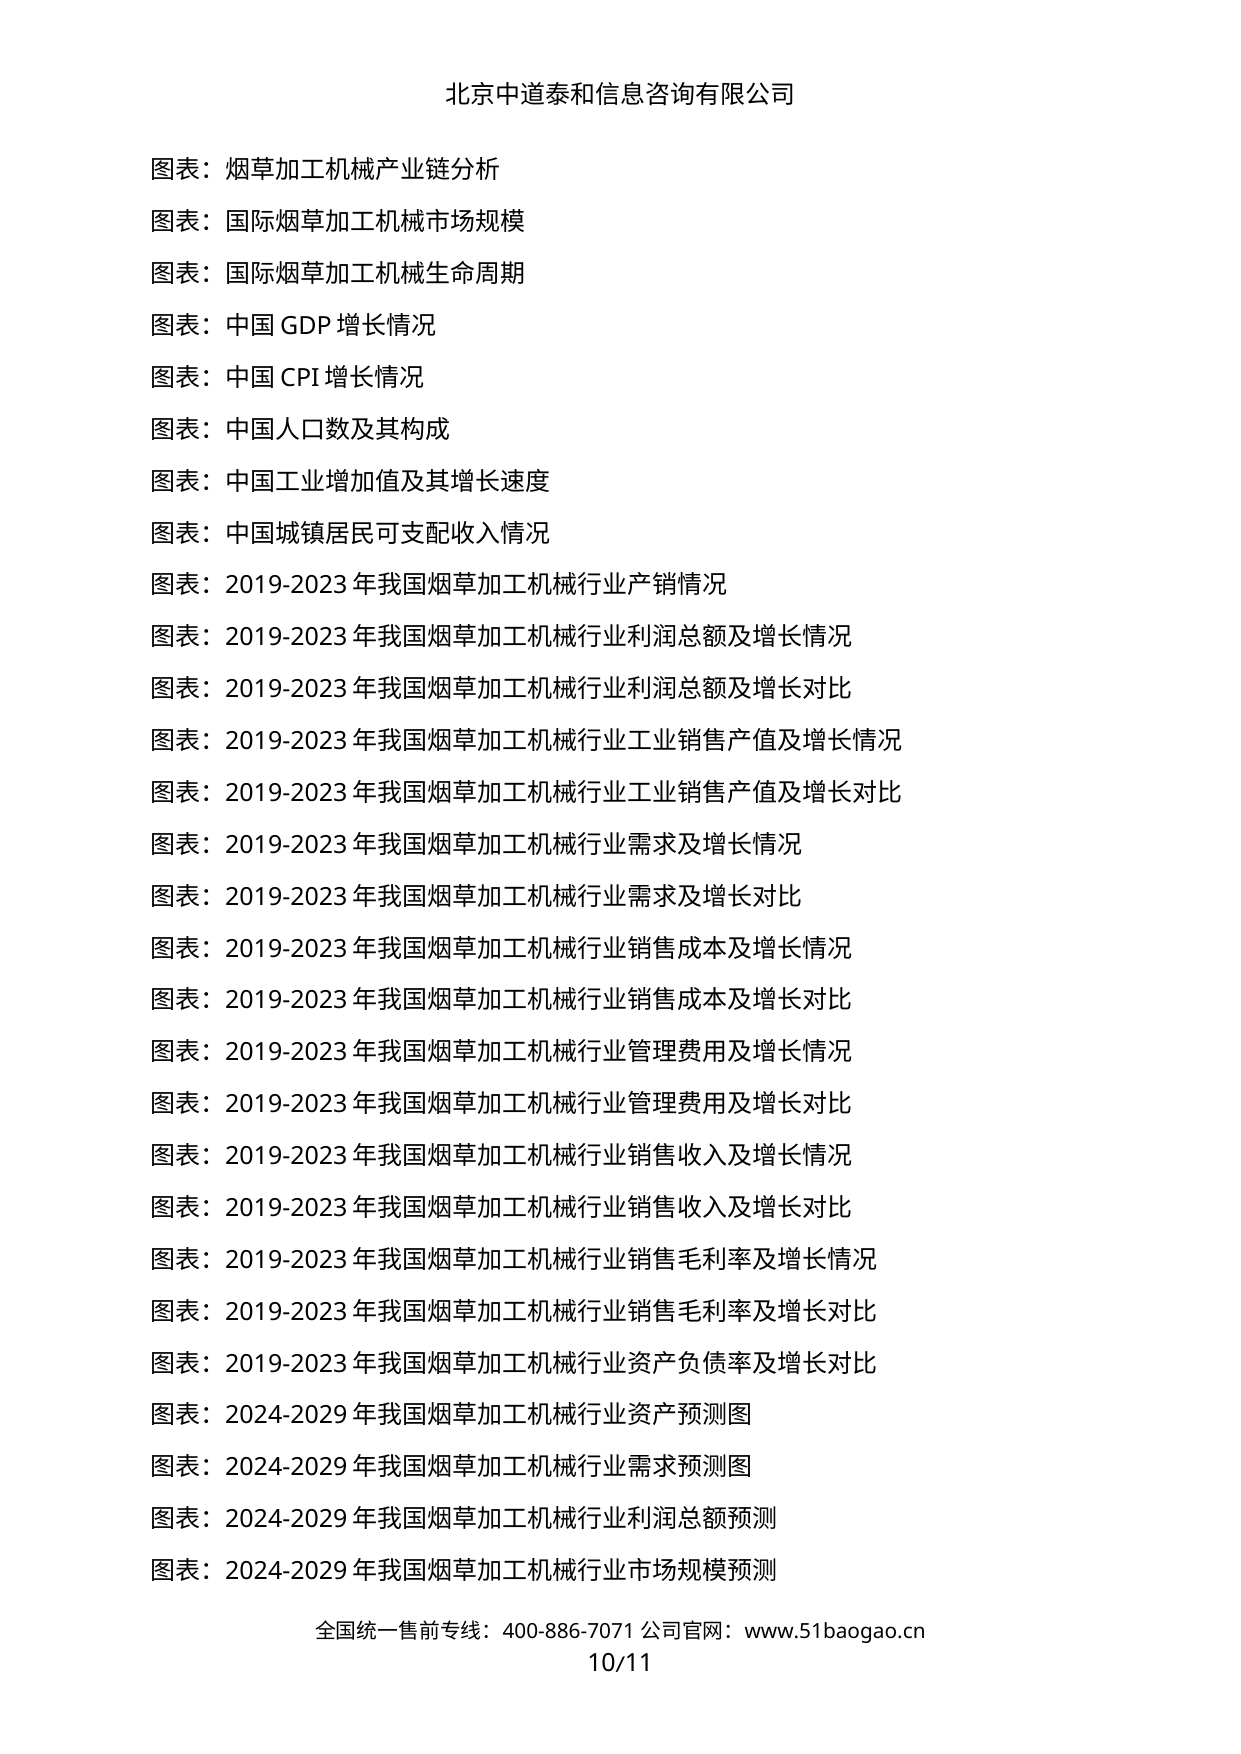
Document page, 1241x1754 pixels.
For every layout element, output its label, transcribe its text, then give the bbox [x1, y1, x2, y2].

text 图表：2019-2023年我国烟草加工机械行业管理费用及增长对比 [150, 1084, 1090, 1120]
text 图表：2024-2029年我国烟草加工机械行业需求预测图 [150, 1447, 1090, 1483]
text 图表：2019-2023年我国烟草加工机械行业销售成本及增长情况 [150, 928, 1090, 964]
text 图表：2019-2023年我国烟草加工机械行业利润总额及增长情况 [150, 617, 1090, 653]
text 图表：国际烟草加工机械生命周期 [150, 254, 1090, 290]
text 图表：中国GDP增长情况 [150, 306, 1090, 342]
text 图表：中国人口数及其构成 [150, 409, 1090, 446]
text 图表：2019-2023年我国烟草加工机械行业产销情况 [150, 565, 1090, 601]
text 图表：2019-2023年我国烟草加工机械行业销售成本及增长对比 [150, 980, 1090, 1016]
text 图表：2019-2023年我国烟草加工机械行业需求及增长情况 [150, 824, 1090, 861]
text 图表：国际烟草加工机械市场规模 [150, 202, 1090, 238]
text 图表：2019-2023年我国烟草加工机械行业销售毛利率及增长情况 [150, 1239, 1090, 1276]
text 图表：2024-2029年我国烟草加工机械行业资产预测图 [150, 1395, 1090, 1431]
text 图表：2019-2023年我国烟草加工机械行业销售毛利率及增长对比 [150, 1291, 1090, 1327]
text 图表：2024-2029年我国烟草加工机械行业利润总额预测 [150, 1499, 1090, 1535]
text 图表：2019-2023年我国烟草加工机械行业利润总额及增长对比 [150, 669, 1090, 705]
text 图表：2019-2023年我国烟草加工机械行业管理费用及增长情况 [150, 1032, 1090, 1068]
text 图表：2019-2023年我国烟草加工机械行业资产负债率及增长对比 [150, 1343, 1090, 1379]
text 图表：2019-2023年我国烟草加工机械行业需求及增长对比 [150, 876, 1090, 912]
text 图表：2019-2023年我国烟草加工机械行业工业销售产值及增长对比 [150, 772, 1090, 809]
text 图表：烟草加工机械产业链分析 [150, 150, 1090, 186]
text 图表：2024-2029年我国烟草加工机械行业市场规模预测 [150, 1551, 1090, 1587]
text 图表：中国工业增加值及其增长速度 [150, 461, 1090, 497]
text 图表：2019-2023年我国烟草加工机械行业工业销售产值及增长情况 [150, 721, 1090, 757]
text 图表：2019-2023年我国烟草加工机械行业销售收入及增长对比 [150, 1187, 1090, 1224]
text 图表：中国CPI增长情况 [150, 357, 1090, 394]
text 图表：2019-2023年我国烟草加工机械行业销售收入及增长情况 [150, 1136, 1090, 1172]
text 图表：中国城镇居民可支配收入情况 [150, 513, 1090, 549]
